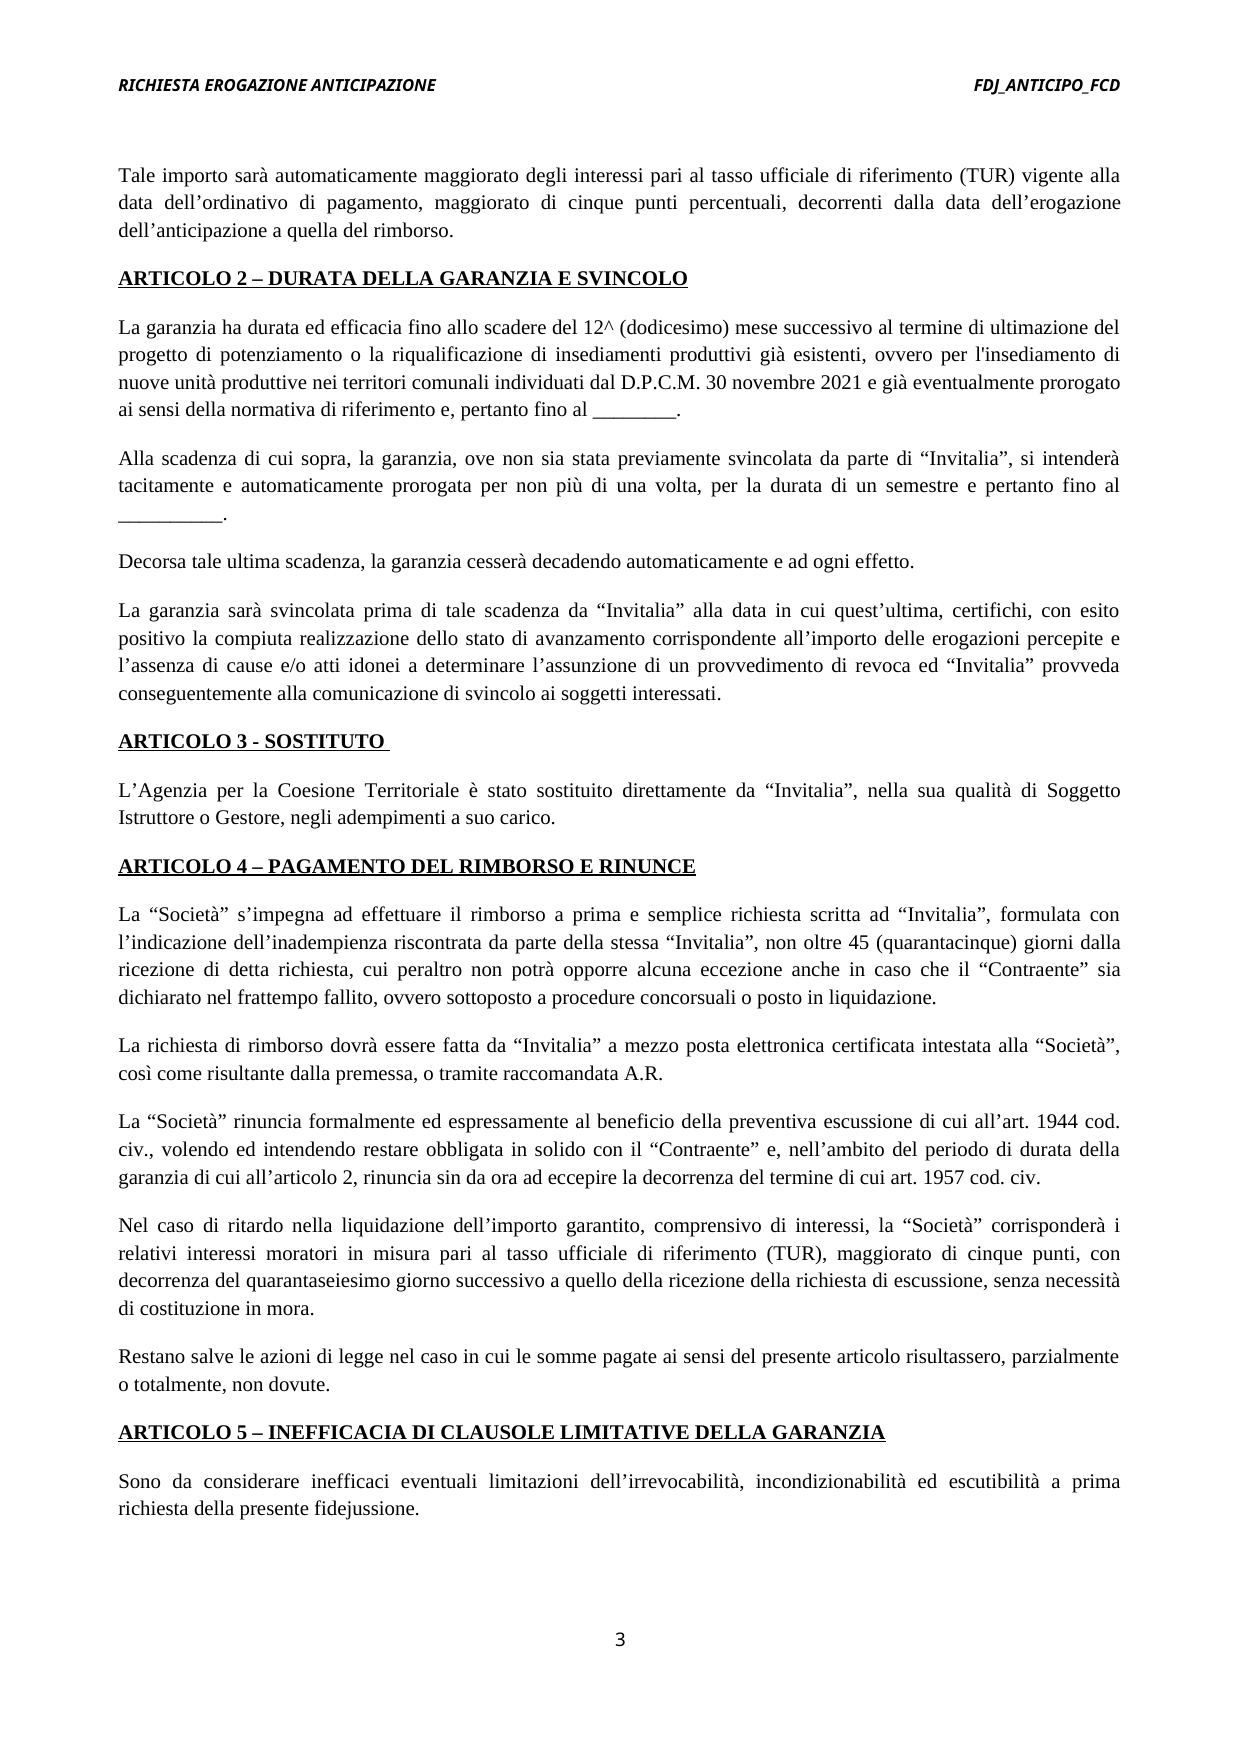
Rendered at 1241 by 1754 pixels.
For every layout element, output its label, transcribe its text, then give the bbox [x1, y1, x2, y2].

text Decorsa tale ultima scadenza, la garanzia cesserà decadendo automaticamente e ad ogni effetto. [118, 549, 1122, 573]
text Sono da considerare inefficaci eventuali limitazioni dell’irrevocabilità, incondizionabilità ed escutibilità a prima richiesta della presente fidejussione. [118, 1469, 1122, 1520]
text ARTICOLO 3 - SOSTITUTO [118, 729, 1122, 753]
text La garanzia ha durata ed efficacia fino allo scadere del 12^ (dodicesimo) mese successivo al termine di ultimazione del progetto di potenziamento o la riqualificazione di insediamenti produttivi già esistenti, ovvero per l'insediamento di nuove unità produttive nei territori comunali individuati dal D.P.C.M. 30 novembre 2021 e già eventualmente prorogato ai sensi della normativa di riferimento e, pertanto fino al ________. [118, 314, 1122, 421]
text L’Agenzia per la Coesione Territoriale è stato sostituito direttamente da “Invitalia”, nella sua qualità di Soggetto Istruttore o Gestore, negli adempimenti a suo carico. [118, 778, 1122, 829]
text Tale importo sarà automaticamente maggiorato degli interessi pari al tasso ufficiale di riferimento (TUR) vigente alla data dell’ordinativo di pagamento, maggiorato di cinque punti percentuali, decorrenti dalla data dell’erogazione dell’anticipazione a quella del rimborso. [118, 162, 1122, 242]
text ARTICOLO 4 – PAGAMENTO DEL RIMBORSO E RINUNCE [118, 854, 1122, 878]
text La garanzia sarà svincolata prima di tale scadenza da “Invitalia” alla data in cui quest’ultima, certifichi, con esito positivo la compiuta realizzazione dello stato di avanzamento corrispondente all’importo delle erogazioni percepite e l’assenza di cause e/o atti idonei a determinare l’assunzione di un provvedimento di revoca ed “Invitalia” provveda conseguentemente alla comunicazione di svincolo ai soggetti interessati. [118, 598, 1122, 705]
text Alla scadenza di cui sopra, la garanzia, ove non sia stata previamente svincolata da parte di “Invitalia”, si intenderà tacitamente e automaticamente prorogata per non più di una volta, per la durata di un semestre e pertanto fino al __________. [118, 446, 1122, 525]
text La “Società” s’impegna ad effettuare il rimborso a prima e semplice richiesta scritta ad “Invitalia”, formulata con l’indicazione dell’inadempienza riscontrata da parte della stessa “Invitalia”, non oltre 45 (quarantacinque) giorni dalla ricezione di detta richiesta, cui peraltro non potrà opporre alcuna eccezione anche in caso che il “Contraente” sia dichiarato nel frattempo fallito, ovvero sottoposto a procedure concorsuali o posto in liquidazione. [118, 902, 1122, 1009]
text Restano salve le azioni di legge nel caso in cui le somme pagate ai sensi del presente articolo risultassero, parzialmente o totalmente, non dovute. [118, 1344, 1122, 1396]
text La richiesta di rimborso dovrà essere fatta da “Invitalia” a mezzo posta elettronica certificata intestata alla “Società”, così come risultante dalla premessa, o tramite raccomandata A.R. [118, 1033, 1122, 1085]
text ARTICOLO 2 – DURATA DELLA GARANZIA E SVINCOLO [118, 266, 1122, 290]
text La “Società” rinuncia formalmente ed espressamente al beneficio della preventiva escussione di cui all’art. 1944 cod. civ., volendo ed intendendo restare obbligata in solido con il “Contraente” e, nell’ambito del periodo di durata della garanzia di cui all’articolo 2, rinuncia sin da ora ad eccepire la decorrenza del termine di cui art. 1957 cod. civ. [118, 1109, 1122, 1189]
text Nel caso di ritardo nella liquidazione dell’importo garantito, comprensivo di interessi, la “Società” corrisponderà i relativi interessi moratori in misura pari al tasso ufficiale di riferimento (TUR), maggiorato di cinque punti, con decorrenza del quarantaseiesimo giorno successivo a quello della ricezione della richiesta di escussione, senza necessità di costituzione in mora. [118, 1213, 1122, 1320]
text ARTICOLO 5 – INEFFICACIA DI CLAUSOLE LIMITATIVE DELLA GARANZIA [118, 1420, 1122, 1444]
